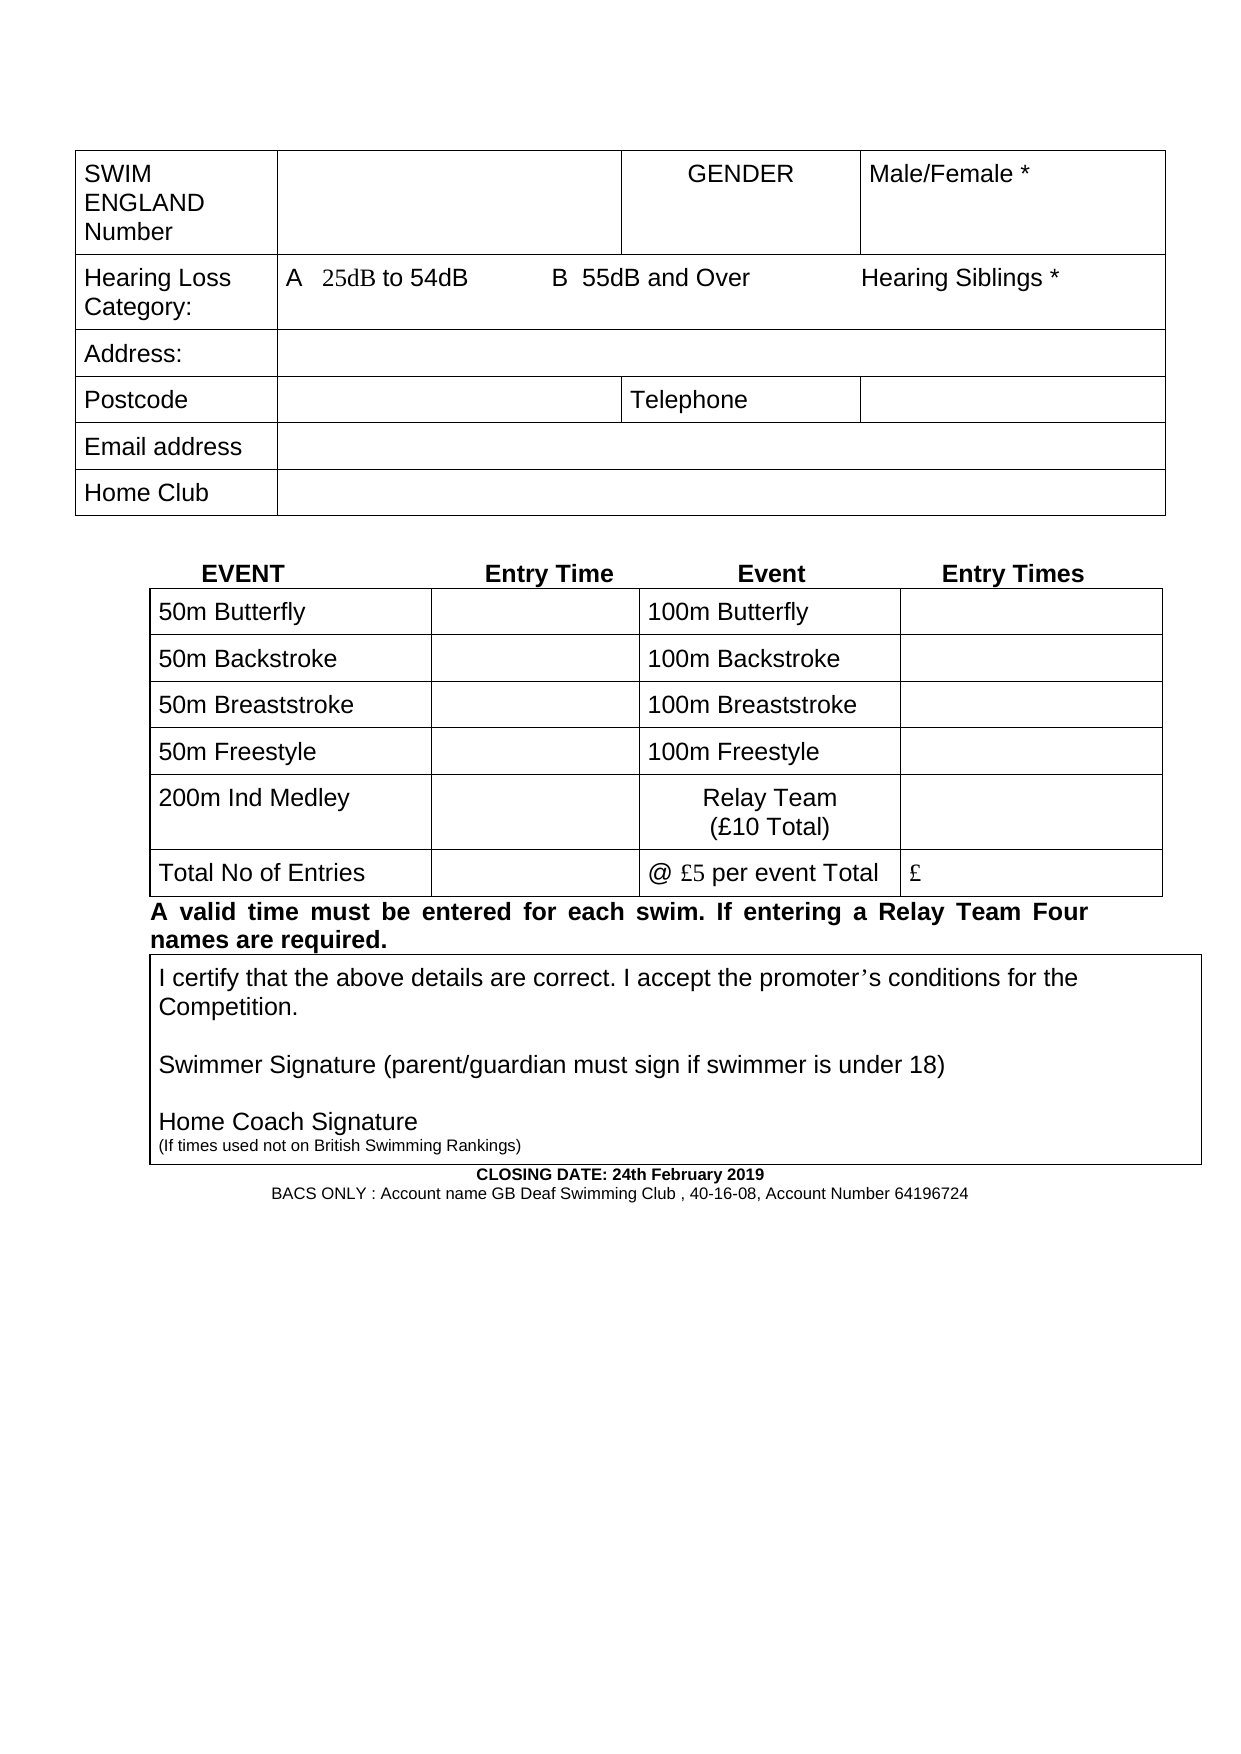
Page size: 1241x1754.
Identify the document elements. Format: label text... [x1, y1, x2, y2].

text A valid time must be entered for each swim. If entering a Relay Team Four names are required. [150, 897, 1090, 954]
table_cell Home Club [76, 470, 277, 515]
table_cell 100m Freestyle [640, 728, 900, 774]
table_cell [901, 682, 1162, 727]
table_cell [901, 635, 1162, 681]
table_cell Male/Female * [861, 151, 1165, 254]
table_cell [432, 682, 639, 727]
table_header [432, 589, 639, 634]
table_cell 200m Ind Medley [151, 775, 431, 849]
table_cell 100m Breaststroke [640, 682, 900, 727]
table_cell 50m Backstroke [151, 635, 431, 681]
table_cell [432, 775, 639, 849]
table_cell Relay Team (£10 Total) [640, 775, 900, 849]
table_cell @ £5 per event Total [640, 850, 900, 896]
table_header I certify that the above details are correct. I accept the promoter’s conditions for the Competition. Swimmer Signature (parent/guardian must sign if swimmer is under 18) Home Coach Signature (If times used not on British Swimming Rankings) [151, 955, 1201, 1163]
table_cell Address: [76, 330, 277, 376]
table_cell SWIM ENGLAND Number [76, 151, 277, 254]
table_cell 100m Backstroke [640, 635, 900, 681]
table_cell 50m Freestyle [151, 728, 431, 774]
table_cell 50m Breaststroke [151, 682, 431, 727]
table_cell [861, 377, 1165, 422]
text EVENT Entry Time Event Entry Times [187, 559, 1090, 588]
table_cell [432, 728, 639, 774]
table_cell [278, 151, 621, 254]
table_header 50m Butterfly [151, 589, 431, 634]
table_cell £ [901, 850, 1162, 896]
table_cell GENDER [622, 151, 860, 254]
table_cell [278, 423, 1165, 468]
table_cell [901, 775, 1162, 849]
table_cell [278, 377, 621, 422]
table_cell [432, 635, 639, 681]
table_cell Hearing Loss Category: [76, 255, 277, 329]
table_cell [432, 850, 639, 896]
text BACS ONLY : Account name GB Deaf Swimming Club , 40-16-08, Account Number 64196724 [150, 1184, 1090, 1203]
table_header 100m Butterfly [640, 589, 900, 634]
text CLOSING DATE: 24th February 2019 [150, 1165, 1090, 1184]
table_cell Total No of Entries [151, 850, 431, 896]
table_cell Email address [76, 423, 277, 468]
table_cell A 25dB to 54dB B 55dB and Over Hearing Siblings * [278, 255, 1165, 329]
table_cell Postcode [76, 377, 277, 422]
table_cell [278, 330, 1165, 376]
table_header [901, 589, 1162, 634]
table_cell [278, 470, 1165, 515]
table_cell Telephone [622, 377, 860, 422]
table_cell [901, 728, 1162, 774]
